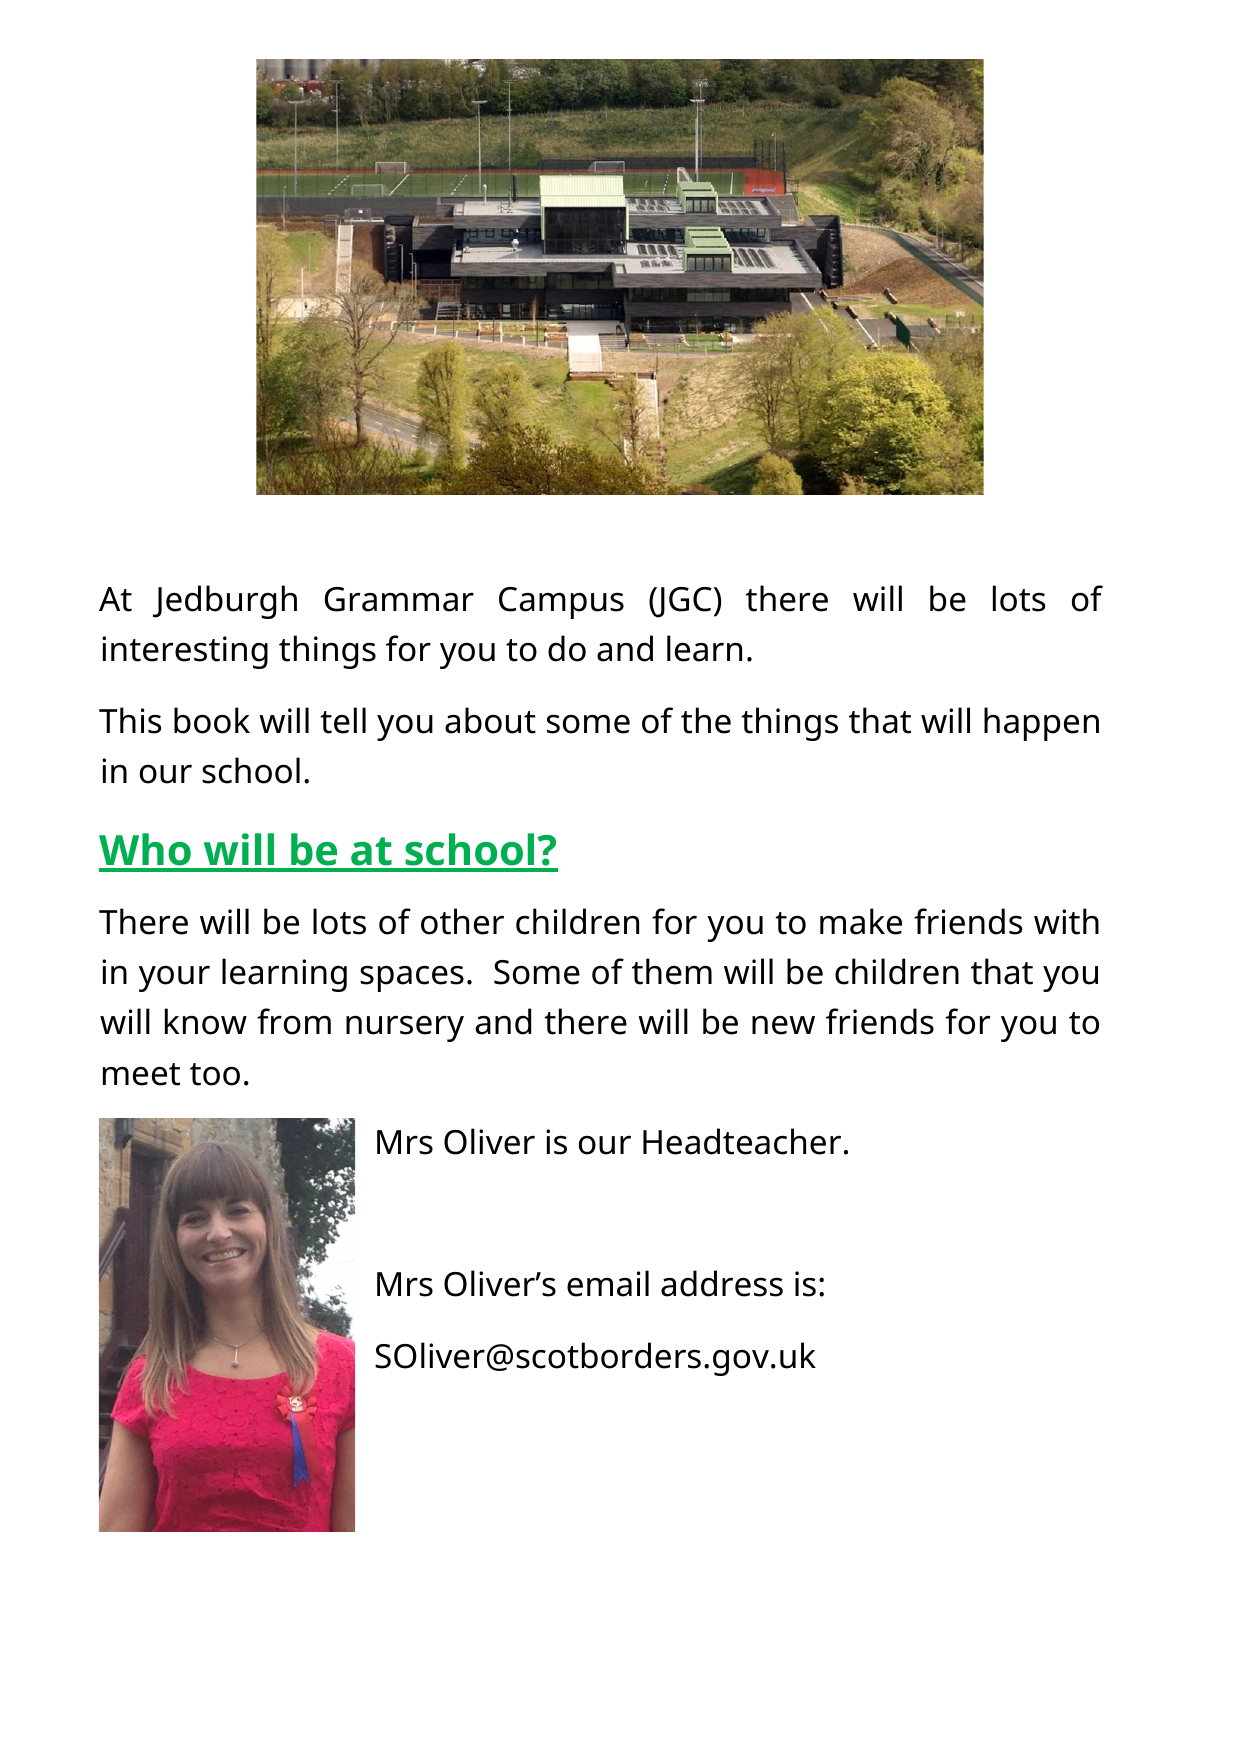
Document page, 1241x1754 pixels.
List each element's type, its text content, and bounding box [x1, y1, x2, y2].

picture [98, 1118, 355, 1532]
text At Jedburgh Grammar Campus (JGC) there will be lots of interesting things for you to do and learn. [99, 575, 1103, 671]
text Mrs Oliver is our Headteacher. [355, 1119, 1103, 1164]
text SOliver@scotborders.gov.uk [355, 1333, 1103, 1378]
text Who will be at school? [99, 821, 1140, 877]
text Mrs Oliver’s email address is: [355, 1261, 1103, 1306]
text There will be lots of other children for you to make friends with in your learning spaces. Some of them will be children that you will know from nursery and there will be new friends for you to meet too. [99, 898, 1103, 1095]
picture [256, 59, 984, 495]
text This book will tell you about some of the things that will happen in our school. [99, 698, 1103, 794]
